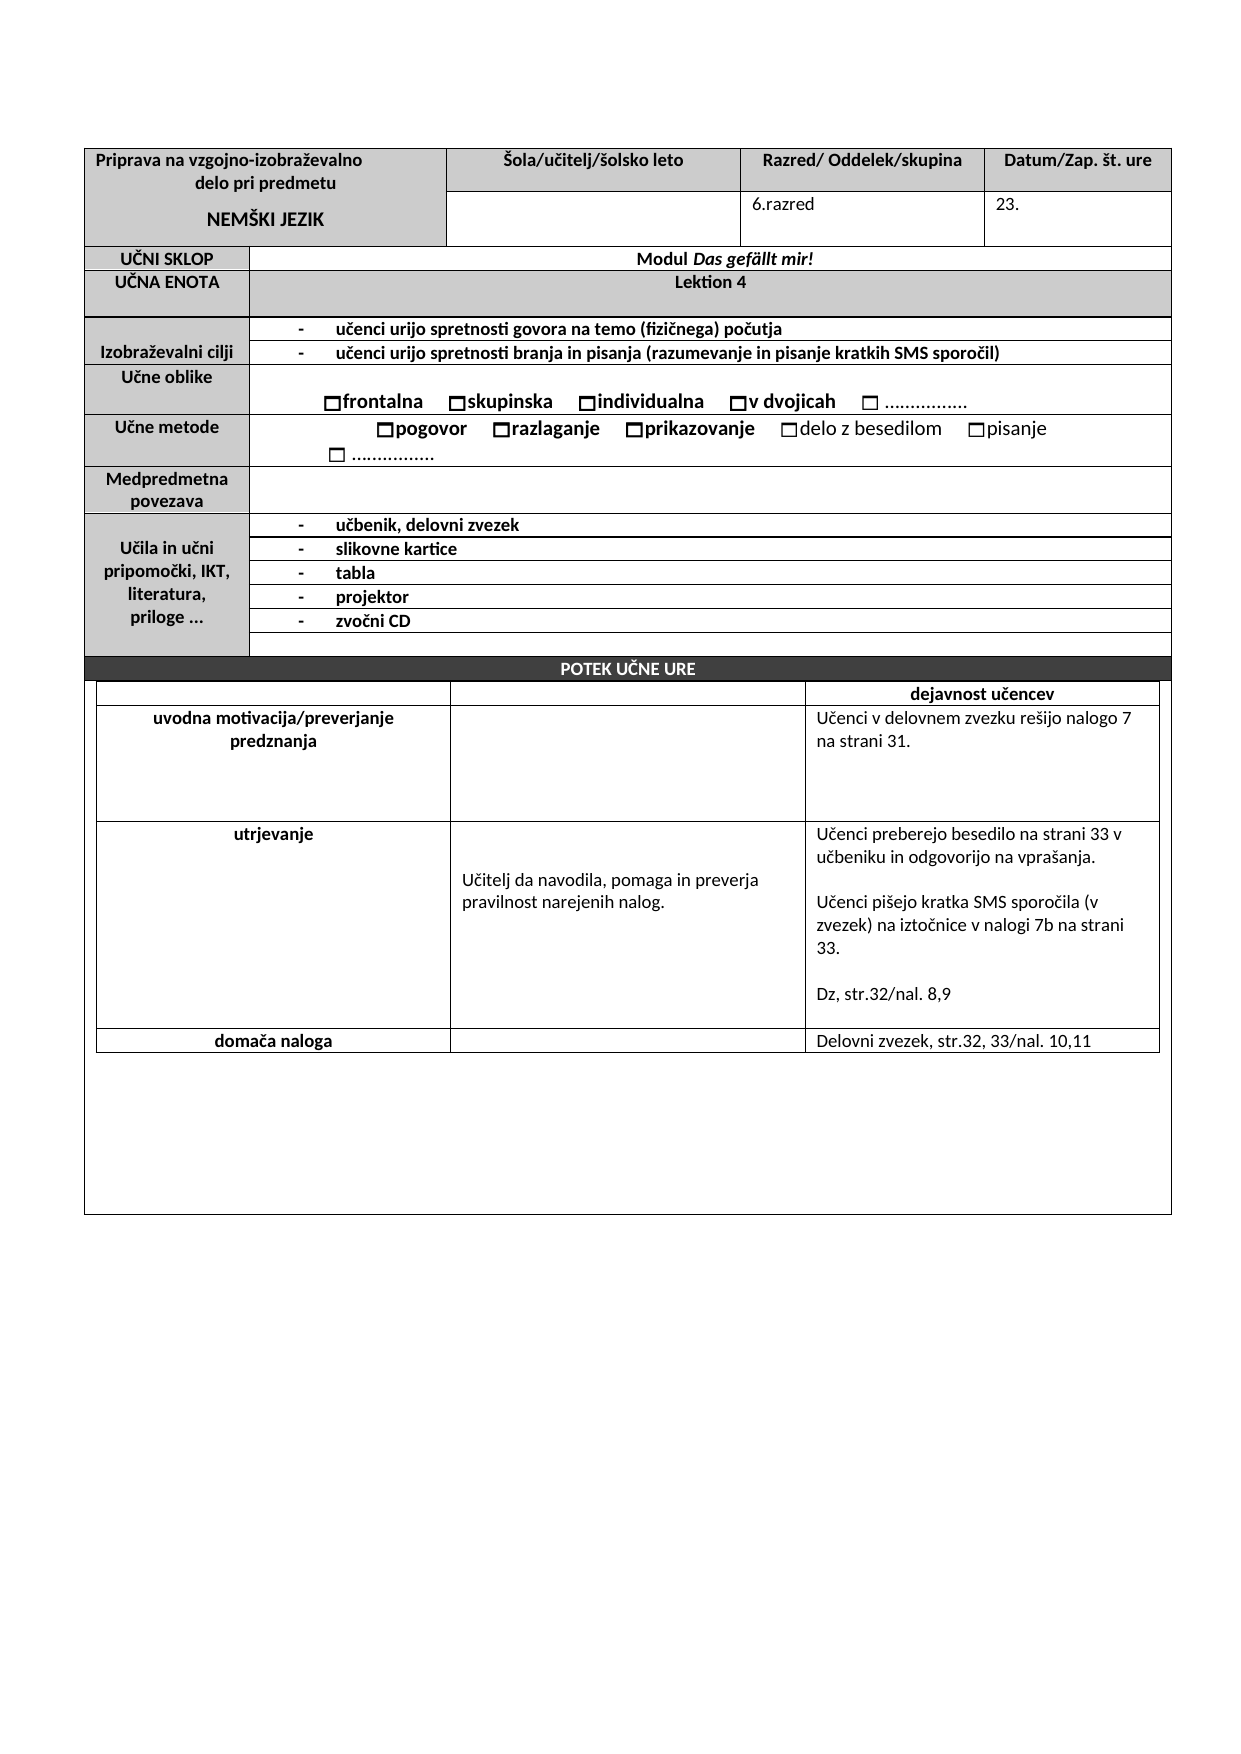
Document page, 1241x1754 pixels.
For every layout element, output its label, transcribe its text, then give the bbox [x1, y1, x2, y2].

table_cell UČNI SKLOP [85, 247, 249, 269]
table_cell [447, 192, 740, 246]
table_cell Učne oblike [85, 365, 249, 414]
table_cell tabla [250, 561, 1171, 584]
table_cell 23. [985, 192, 1171, 246]
table_cell učenci urijo spretnosti branja in pisanja (razumevanje in pisanje kratkih SMS sporočil) [250, 341, 1171, 364]
table_cell učbenik, delovni zvezek [250, 514, 1171, 536]
table_cell Lektion 4 [250, 271, 1171, 316]
table_cell UČNA ENOTA [85, 271, 249, 316]
table_cell Učila in učni pripomočki, IKT, literatura, priloge ... [85, 514, 249, 656]
table_cell frontalna skupinska individualna v dvojicah …............. [250, 365, 1171, 414]
table_cell Izobraževalni cilji [85, 318, 249, 364]
table_cell projektor [250, 585, 1171, 608]
table_header Šola/učitelj/šolsko leto [447, 149, 740, 191]
table_header Razred/ Oddelek/skupina [741, 149, 984, 191]
table_cell učenci urijo spretnosti govora na temo (fizičnega) počutja [250, 318, 1171, 340]
table_cell POTEK UČNE URE [85, 657, 1171, 680]
table_cell Medpredmetna povezava [85, 467, 249, 512]
table_cell [250, 633, 1171, 656]
table_cell [85, 681, 1171, 1213]
table_cell zvočni CD [250, 609, 1171, 632]
table_cell Učne metode [85, 415, 249, 466]
table_cell 6.razred [741, 192, 984, 246]
table_cell Modul Das gefällt mir! [250, 247, 1171, 269]
table_cell slikovne kartice [250, 538, 1171, 560]
table_header Datum/Zap. št. ure [985, 149, 1171, 191]
table_header Priprava na vzgojno-izobraževalno delo pri predmetu NEMŠKI JEZIK [85, 149, 446, 246]
table_cell pogovor razlaganje prikazovanje delo z besedilom pisanje …............. [250, 415, 1171, 466]
table_cell [250, 467, 1171, 512]
